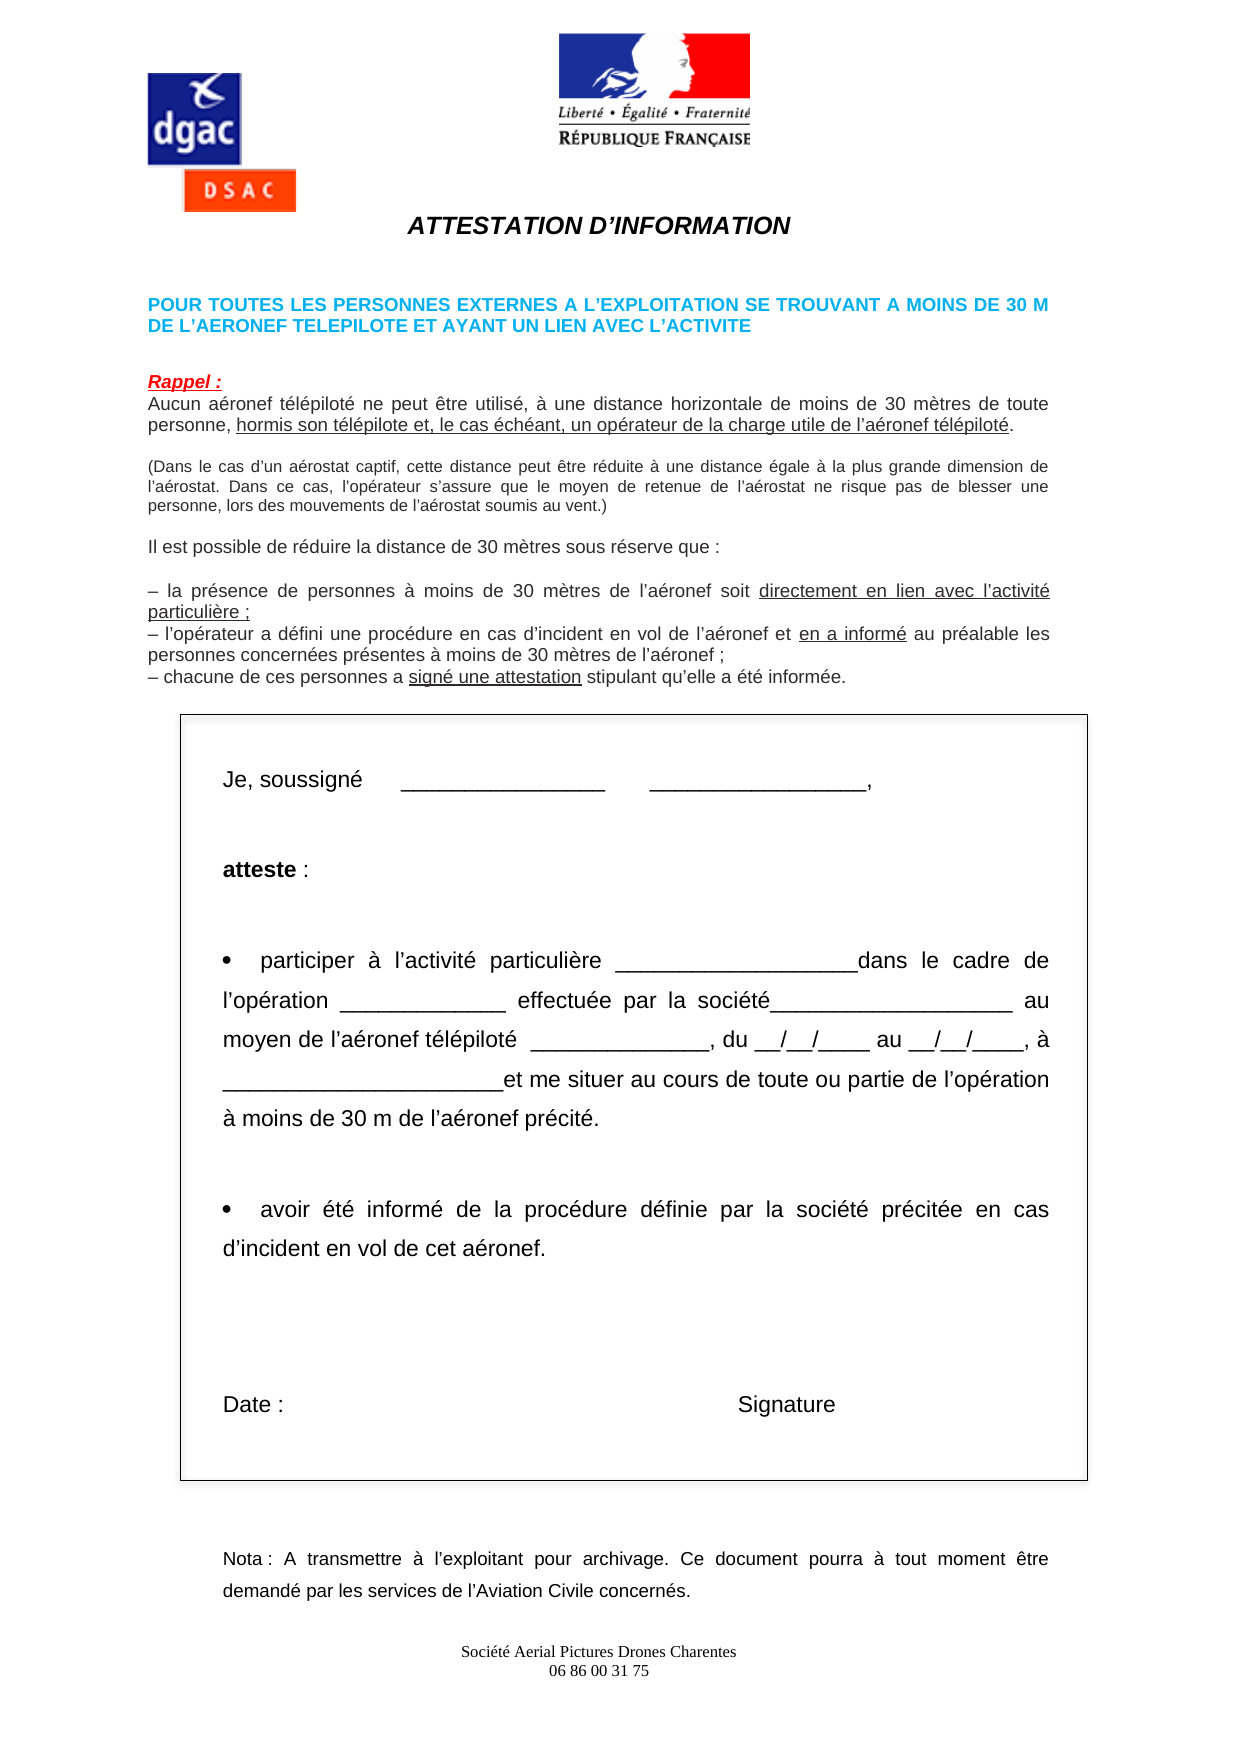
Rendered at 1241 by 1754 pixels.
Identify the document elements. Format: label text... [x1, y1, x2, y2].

text Il est possible de réduire la distance de 30 mètres sous réserve que : [148, 536, 1050, 558]
picture [147, 73, 297, 212]
text – l’opérateur a défini une procédure en cas d’incident en vol de l’aéronef et en a informé au préalable les personnes concernées présentes à moins de 30 mètres de l’aéronef ; [148, 622, 1050, 666]
text Nota : A transmettre à l’exploitant pour archivage. Ce document pourra à tout moment être demandé par les services de l’Aviation Civile concernés. [223, 1547, 1050, 1601]
list avoir été informé de la procédure définie par la société précitée en cas d’incident en vol de cet aéronef. [223, 1196, 1050, 1262]
text Date : Signature [223, 1391, 1050, 1418]
text Aucun aéronef télépiloté ne peut être utilisé, à une distance horizontale de moins de 30 mètres de toute personne, hormis son télépilote et, le cas échéant, un opérateur de la charge utile de l’aéronef télépiloté. [148, 392, 1050, 436]
list participer à l’activité particulière ___________________dans le cadre de l’opération _____________ effectuée par la société___________________ au moyen de l’aéronef télépiloté ______________, du __/__/____ au __/__/____, à ______________________et me situer au cours de toute ou partie de l’opération à moins de 30 m de l’aéronef précité. [223, 947, 1050, 1131]
text POUR TOUTES LES PERSONNES EXTERNES A L’EXPLOITATION SE TROUVANT A MOINS DE 30 M DE L’AERONEF TELEPILOTE ET AYANT UN LIEN AVEC L’ACTIVITE [148, 294, 1050, 337]
text Rappel : [148, 371, 1050, 392]
text Je, soussigné ________________ _________________, [223, 766, 1050, 792]
text atteste : [223, 856, 949, 883]
text (Dans le cas d’un aérostat captif, cette distance peut être réduite à une distance égale à la plus grande dimension de l’aérostat. Dans ce cas, l’opérateur s’assure que le moyen de retenue de l’aérostat ne risque pas de blesser une personne, lors des mouvements de l’aérostat soumis au vent.) [148, 457, 1050, 515]
text – la présence de personnes à moins de 30 mètres de l’aéronef soit directement en lien avec l’activité particulière ; [148, 579, 1050, 622]
text – chacune de ces personnes a signé une attestation stipulant qu’elle a été informée. [148, 666, 1050, 687]
